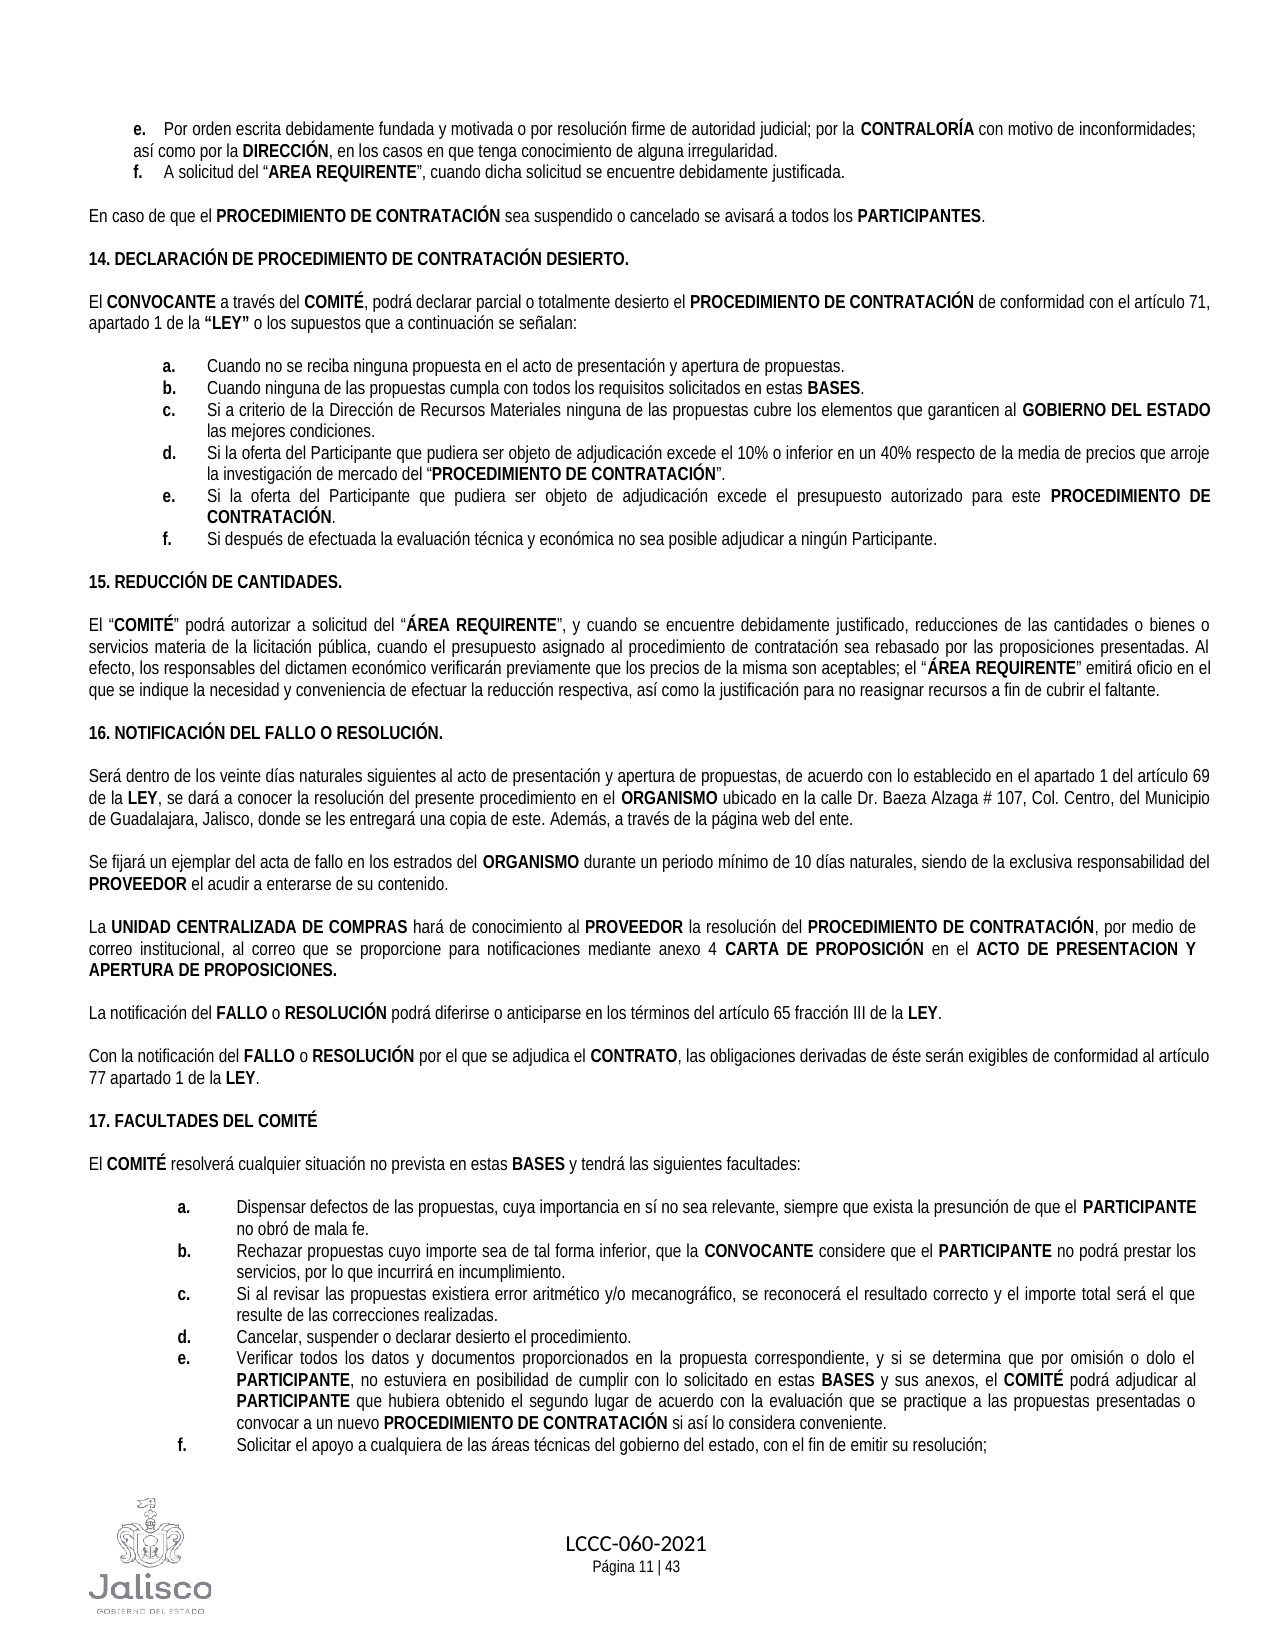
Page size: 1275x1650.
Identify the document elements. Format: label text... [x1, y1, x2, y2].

text Será dentro de los veinte días naturales siguientes al acto de presentación y apertura de propuestas, de acuerdo con lo establecido en el apartado 1 del artículo 69 de la LEY, se dará a conocer la resolución del presente procedimiento en el ORGANISMO ubicado en la calle Dr. Baeza Alzaga # 107, Col. Centro, del Municipio de Guadalajara, Jalisco, donde se les entregará una copia de este. Además, a través de la página web del ente. [89, 765, 1211, 830]
text El CONVOCANTE a través del COMITÉ, podrá declarar parcial o totalmente desierto el PROCEDIMIENTO DE CONTRATACIÓN de conformidad con el artículo 71, apartado 1 de la “LEY” o los supuestos que a continuación se señalan: [89, 291, 1211, 334]
text 15. REDUCCIÓN DE CANTIDADES. [89, 571, 1211, 593]
list A solicitud del “AREA REQUIRENTE”, cuando dicha solicitud se encuentre debidamente justificada. [133, 161, 1196, 183]
text 17. FACULTADES DEL COMITÉ [89, 1110, 1211, 1132]
list Si la oferta del Participante que pudiera ser objeto de adjudicación excede el presupuesto autorizado para este PROCEDIMIENTO DE CONTRATACIÓN. [162, 485, 1211, 528]
list Si después de efectuada la evaluación técnica y económica no sea posible adjudicar a ningún Participante. [162, 528, 1211, 549]
text El “COMITÉ” podrá autorizar a solicitud del “ÁREA REQUIRENTE”, y cuando se encuentre debidamente justificado, reducciones de las cantidades o bienes o servicios materia de la licitación pública, cuando el presupuesto asignado al procedimiento de contratación sea rebasado por las proposiciones presentadas. Al efecto, los responsables del dictamen económico verificarán previamente que los precios de la misma son aceptables; el “ÁREA REQUIRENTE” emitirá oficio en el que se indique la necesidad y conveniencia de efectuar la reducción respectiva, así como la justificación para no reasignar recursos a fin de cubrir el faltante. [89, 614, 1211, 700]
list Cuando ninguna de las propuestas cumpla con todos los requisitos solicitados en estas BASES. [162, 377, 1211, 398]
list Cancelar, suspender o declarar desierto el procedimiento. [177, 1326, 1196, 1347]
list Rechazar propuestas cuyo importe sea de tal forma inferior, que la CONVOCANTE considere que el PARTICIPANTE no podrá prestar los servicios, por lo que incurrirá en incumplimiento. [177, 1239, 1196, 1283]
text La notificación del FALLO o RESOLUCIÓN podrá diferirse o anticiparse en los términos del artículo 65 fracción III de la LEY. [89, 1002, 1211, 1024]
text El COMITÉ resolverá cualquier situación no prevista en estas BASES y tendrá las siguientes facultades: [89, 1153, 1211, 1175]
list Si a criterio de la Dirección de Recursos Materiales ninguna de las propuestas cubre los elementos que garanticen al GOBIERNO DEL ESTADO las mejores condiciones. [162, 398, 1211, 442]
list Dispensar defectos de las propuestas, cuya importancia en sí no sea relevante, siempre que exista la presunción de que el PARTICIPANTE no obró de mala fe. [177, 1196, 1196, 1239]
text 16. NOTIFICACIÓN DEL FALLO O RESOLUCIÓN. [89, 722, 1211, 743]
list Si la oferta del Participante que pudiera ser objeto de adjudicación excede el 10% o inferior en un 40% respecto de la media de precios que arroje la investigación de mercado del “PROCEDIMIENTO DE CONTRATACIÓN”. [162, 442, 1211, 485]
list Verificar todos los datos y documentos proporcionados en la propuesta correspondiente, y si se determina que por omisión o dolo el PARTICIPANTE, no estuviera en posibilidad de cumplir con lo solicitado en estas BASES y sus anexos, el COMITÉ podrá adjudicar al PARTICIPANTE que hubiera obtenido el segundo lugar de acuerdo con la evaluación que se practique a las propuestas presentadas o convocar a un nuevo PROCEDIMIENTO DE CONTRATACIÓN si así lo considera conveniente. [177, 1347, 1196, 1433]
text En caso de que el PROCEDIMIENTO DE CONTRATACIÓN sea suspendido o cancelado se avisará a todos los PARTICIPANTES. [89, 204, 1196, 226]
list Solicitar el apoyo a cualquiera de las áreas técnicas del gobierno del estado, con el fin de emitir su resolución; [177, 1433, 1196, 1455]
list Cuando no se reciba ninguna propuesta en el acto de presentación y apertura de propuestas. [162, 355, 1211, 377]
list Si al revisar las propuestas existiera error aritmético y/o mecanográfico, se reconocerá el resultado correcto y el importe total será el que resulte de las correcciones realizadas. [177, 1283, 1196, 1326]
list Por orden escrita debidamente fundada y motivada o por resolución firme de autoridad judicial; por la CONTRALORÍA con motivo de inconformidades; así como por la DIRECCIÓN, en los casos en que tenga conocimiento de alguna irregularidad. [133, 118, 1196, 161]
picture [88, 1498, 212, 1614]
text Con la notificación del FALLO o RESOLUCIÓN por el que se adjudica el CONTRATO, las obligaciones derivadas de éste serán exigibles de conformidad al artículo 77 apartado 1 de la LEY. [89, 1045, 1211, 1088]
text La UNIDAD CENTRALIZADA DE COMPRAS hará de conocimiento al PROVEEDOR la resolución del PROCEDIMIENTO DE CONTRATACIÓN, por medio de correo institucional, al correo que se proporcione para notificaciones mediante anexo 4 CARTA DE PROPOSICIÓN en el ACTO DE PRESENTACION Y APERTURA DE PROPOSICIONES. [89, 916, 1196, 981]
text 14. DECLARACIÓN DE PROCEDIMIENTO DE CONTRATACIÓN DESIERTO. [89, 248, 1211, 269]
text Se fijará un ejemplar del acta de fallo en los estrados del ORGANISMO durante un periodo mínimo de 10 días naturales, siendo de la exclusiva responsabilidad del PROVEEDOR el acudir a enterarse de su contenido. [89, 851, 1211, 894]
